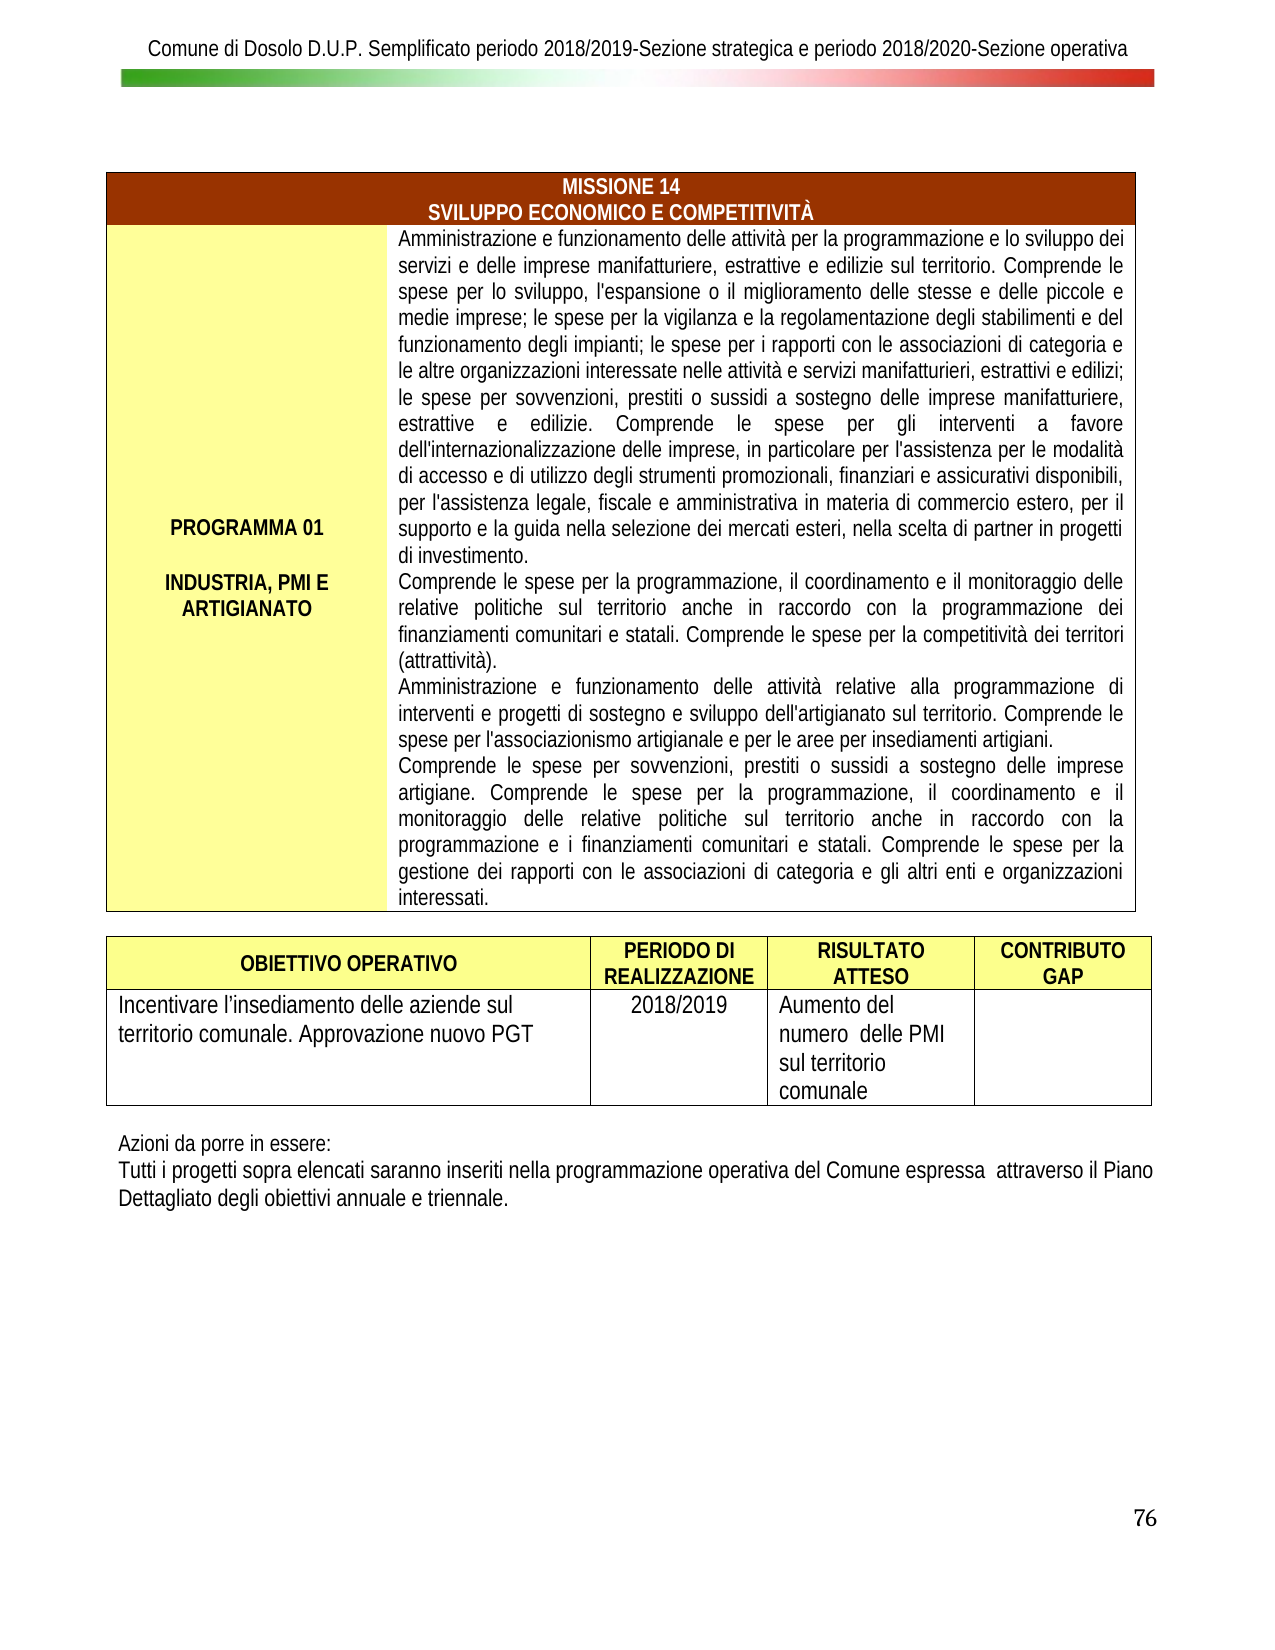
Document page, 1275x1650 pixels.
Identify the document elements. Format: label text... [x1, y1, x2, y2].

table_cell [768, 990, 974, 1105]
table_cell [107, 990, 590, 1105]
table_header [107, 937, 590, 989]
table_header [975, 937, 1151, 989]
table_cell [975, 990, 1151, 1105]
text Tutti i progetti sopra elencati saranno inseriti nella programmazione operativa del Comune espressa attraverso il Piano Dettagliato degli obiettivi annuale e triennale. [118, 1156, 1157, 1211]
picture [120, 69, 1155, 87]
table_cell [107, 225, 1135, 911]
text Azioni da porre in essere: [118, 1130, 1157, 1156]
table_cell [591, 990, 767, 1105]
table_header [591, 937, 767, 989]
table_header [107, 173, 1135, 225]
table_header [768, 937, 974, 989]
